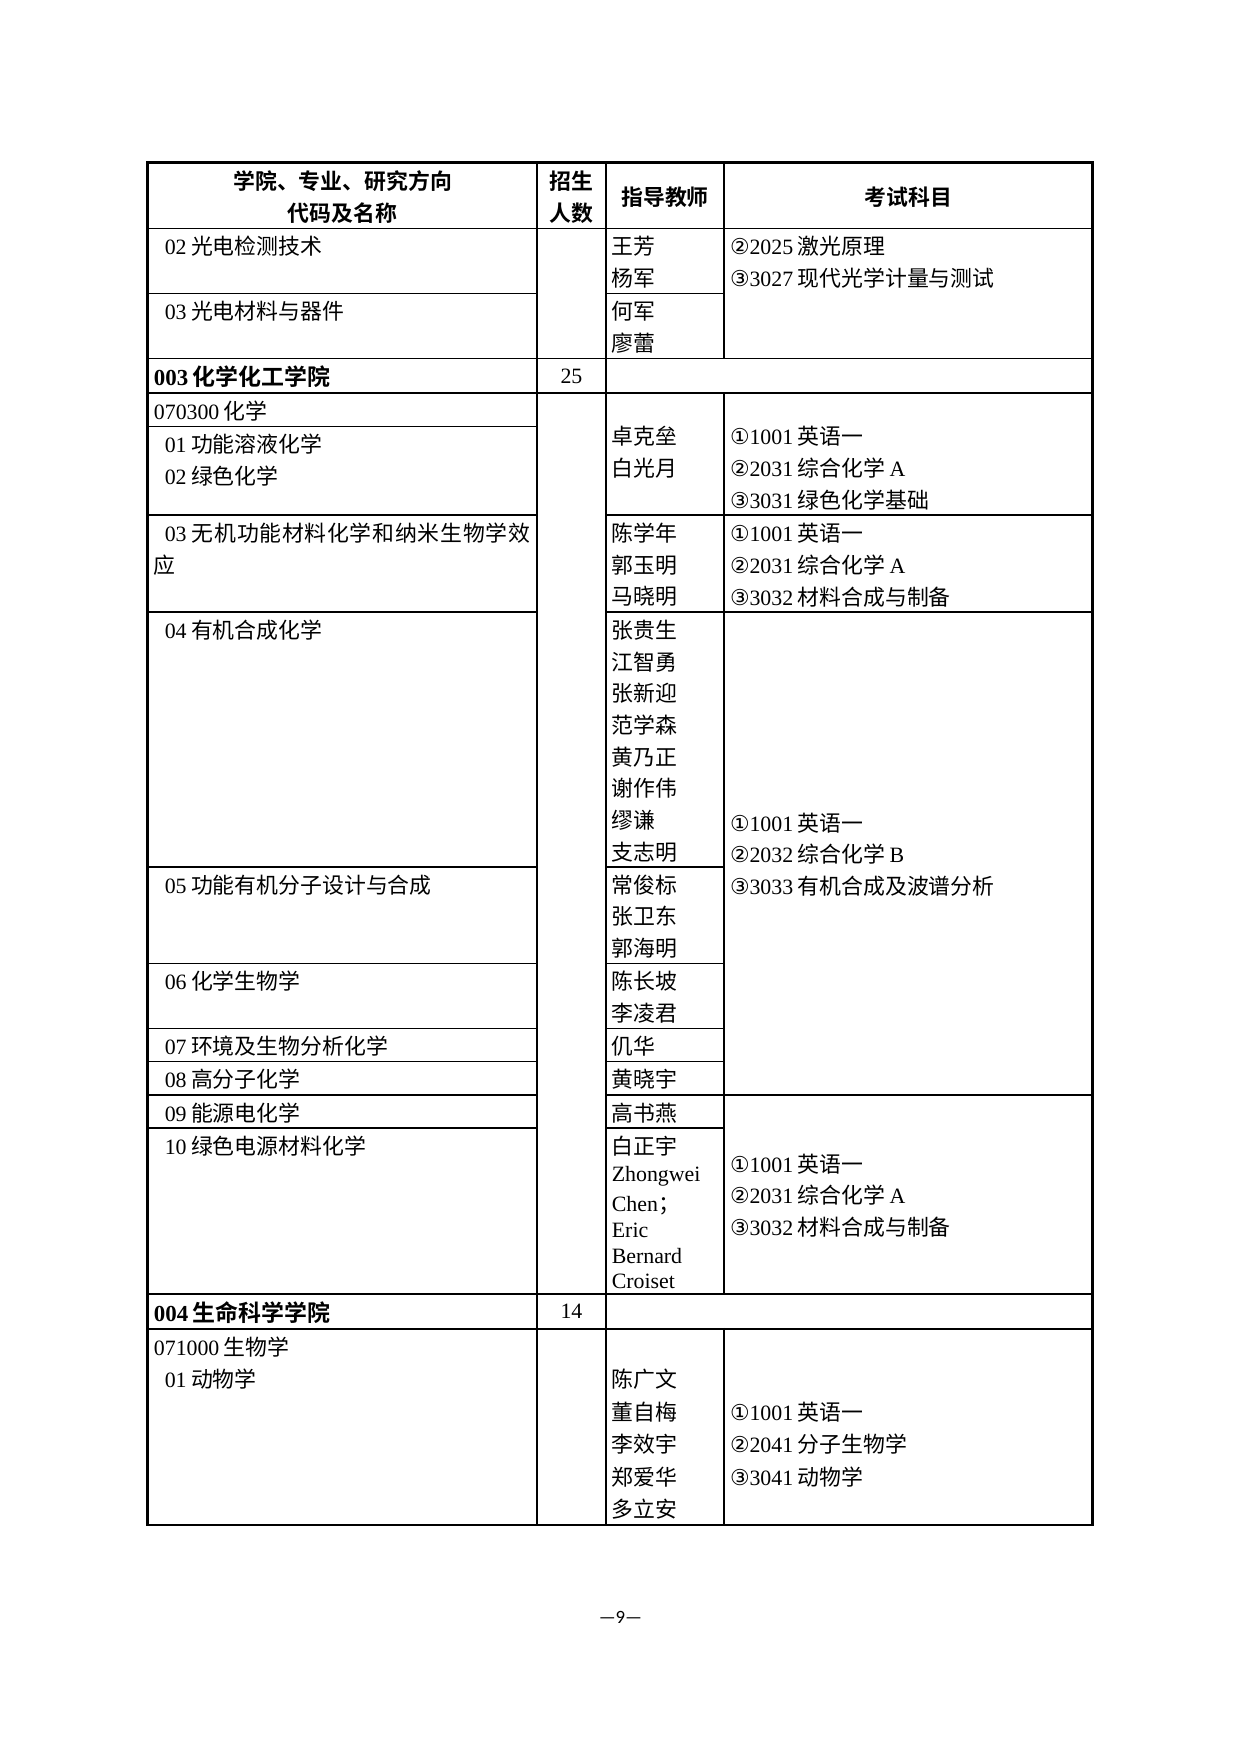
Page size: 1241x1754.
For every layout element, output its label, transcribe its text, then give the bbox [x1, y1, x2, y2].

table_cell [538, 1330, 605, 1524]
table_cell 卓克垒 白光月 [607, 394, 723, 514]
table_cell 14 [538, 1295, 605, 1328]
table_cell 03光电材料与器件 [149, 294, 536, 357]
table_cell 10绿色电源材料化学 [149, 1129, 536, 1293]
table_cell 07环境及生物分析化学 [149, 1029, 536, 1061]
table_cell 常俊标 张卫东 郭海明 [607, 868, 723, 963]
table_cell 高书燕 [607, 1096, 723, 1127]
table_cell 陈长坡 李凌君 [607, 964, 723, 1028]
table_cell 陈学年 郭玉明 马晓明 [607, 516, 723, 611]
table_header 学院、专业、研究方向 代码及名称 [149, 164, 536, 228]
table_cell 071000生物学 01动物学 [149, 1330, 536, 1524]
table_header 指导教师 [607, 164, 723, 228]
table_cell ①1001英语一 ②2031综合化学A ③3032材料合成与制备 [725, 516, 1091, 611]
table_cell ①1001英语一 ②2041分子生物学 ③3041动物学 [725, 1330, 1091, 1524]
table_cell 黄晓宇 [607, 1062, 723, 1094]
table_cell 06化学生物学 [149, 964, 536, 1028]
table_cell [607, 1295, 1091, 1328]
table_cell ①1001英语一 ②2031综合化学A ③3032材料合成与制备 [725, 1096, 1091, 1293]
table_cell [538, 394, 605, 1293]
table_cell 何军 廖蕾 [607, 294, 723, 357]
table_cell 05功能有机分子设计与合成 [149, 868, 536, 963]
table_cell 03无机功能材料化学和纳米生物学效应 [149, 516, 536, 611]
table_header 考试科目 [725, 164, 1091, 228]
table_cell 02光电检测技术 [149, 229, 536, 293]
table_cell 004生命科学学院 [149, 1295, 536, 1328]
table_cell 25 [538, 359, 605, 392]
table_header 招生 人数 [538, 164, 605, 228]
table_cell ①1001英语一 ②2032综合化学B ③3033有机合成及波谱分析 [725, 613, 1091, 1094]
table_cell ①1001英语一 ②2031综合化学A ③3031绿色化学基础 [725, 394, 1091, 514]
table_cell [607, 359, 1091, 392]
table_cell 王芳 杨军 [607, 229, 723, 293]
table_cell 09能源电化学 [149, 1096, 536, 1127]
table_cell 01功能溶液化学 02绿色化学 [149, 427, 536, 514]
table_cell 003化学化工学院 [149, 359, 536, 392]
table_cell 仉华 [607, 1029, 723, 1061]
table_cell 04有机合成化学 [149, 613, 536, 866]
table_cell 070300化学 [149, 394, 536, 426]
table_cell 08高分子化学 [149, 1062, 536, 1094]
table_cell ①1001英语一 ②2025激光原理 ③3027现代光学计量与测试 [725, 229, 1091, 357]
table_cell 陈广文 董自梅 李效宇 郑爱华 多立安 [607, 1330, 723, 1524]
table_cell 张贵生 江智勇 张新迎 范学森 黄乃正 谢作伟 缪谦 支志明 [607, 613, 723, 866]
table_cell 白正宇 Zhongwei Chen； Eric Bernard Croiset [607, 1129, 723, 1293]
